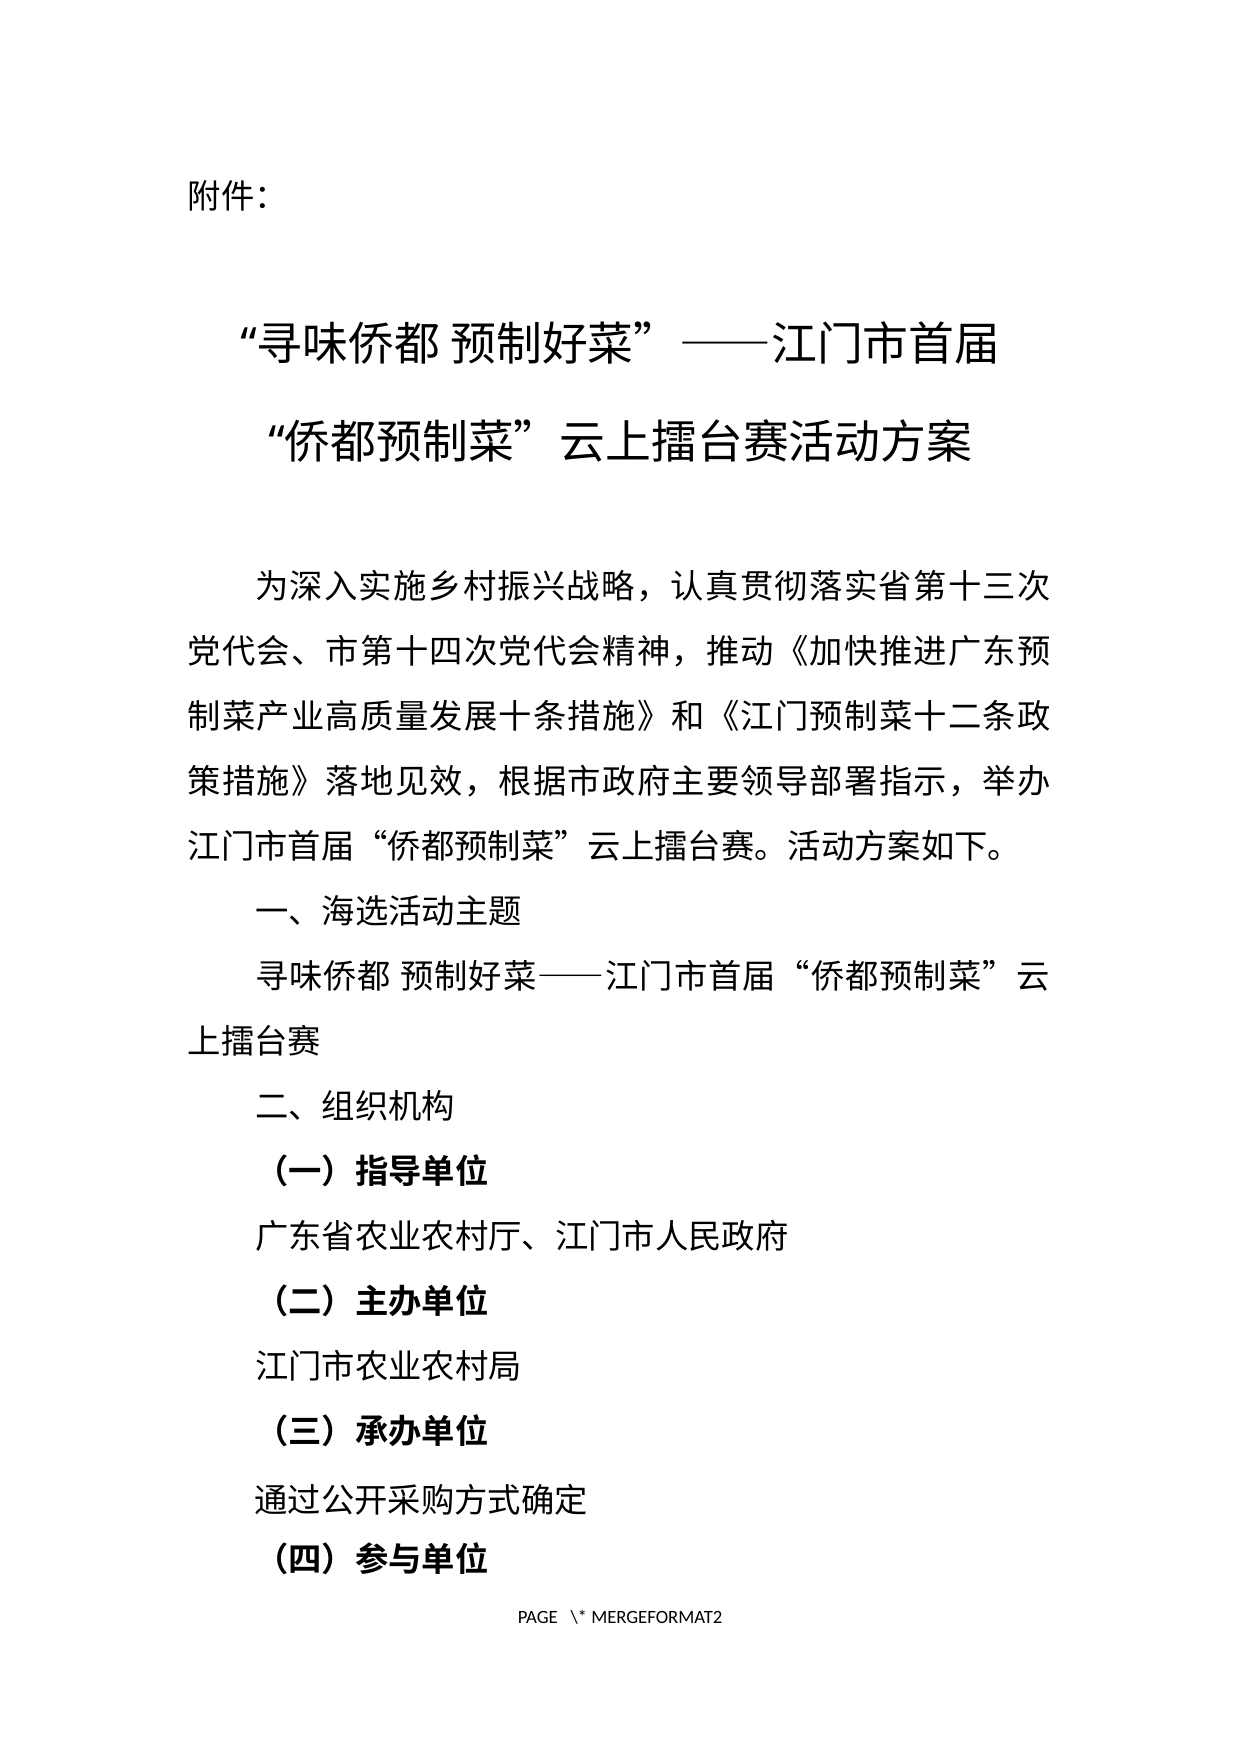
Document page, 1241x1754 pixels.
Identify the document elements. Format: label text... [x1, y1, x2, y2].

text 广东省农业农村厅、江门市人民政府 [187, 1202, 1053, 1267]
text （三）承办单位 [187, 1397, 1053, 1462]
text “侨都预制菜”云上擂台赛活动方案 [187, 389, 1053, 487]
text （四）参与单位 [187, 1524, 1053, 1589]
text 通过公开采购方式确定 [187, 1462, 1053, 1524]
text 一、海选活动主题 [187, 877, 1053, 942]
text 为深入实施乡村振兴战略，认真贯彻落实省第十三次党代会、市第十四次党代会精神，推动《加快推进广东预制菜产业高质量发展十条措施》和《江门预制菜十二条政策措施》落地见效，根据市政府主要领导部署指示，举办江门市首届“侨都预制菜”云上擂台赛。活动方案如下。 [187, 552, 1053, 877]
text 二、组织机构 [187, 1072, 1053, 1137]
text “寻味侨都 预制好菜”——江门市首届 [187, 292, 1053, 389]
text 江门市农业农村局 [187, 1332, 1053, 1397]
text 附件： [187, 162, 1053, 227]
text （一）指导单位 [187, 1137, 1053, 1202]
text 寻味侨都 预制好菜——江门市首届“侨都预制菜”云上擂台赛 [187, 942, 1053, 1072]
text （二）主办单位 [187, 1267, 1053, 1332]
